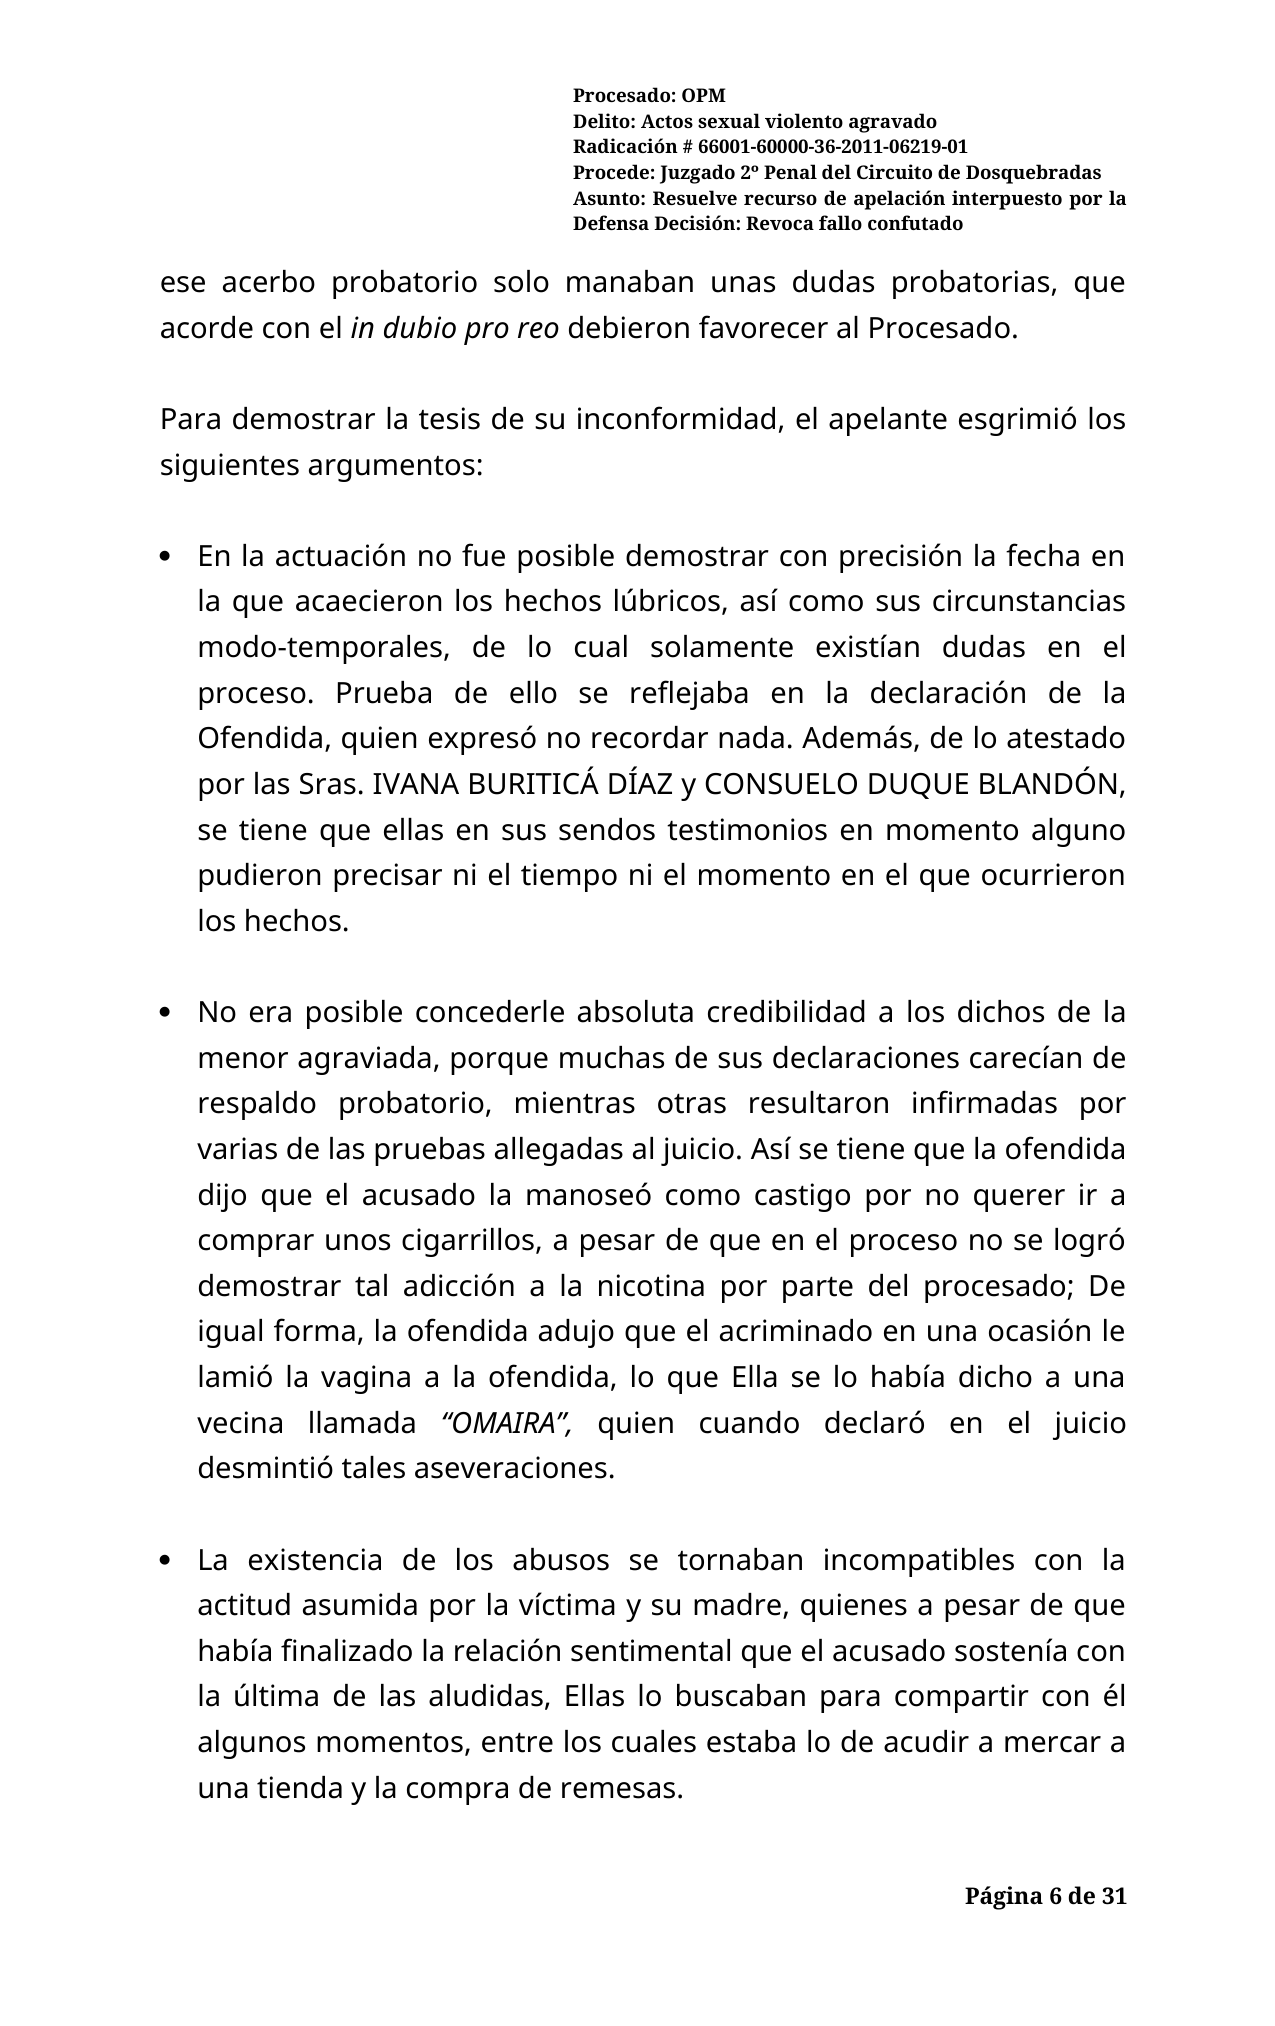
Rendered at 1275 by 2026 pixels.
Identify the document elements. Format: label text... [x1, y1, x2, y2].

list La existencia de los abusos se tornaban incompatibles con la actitud asumida por la víctima y su madre, quienes a pesar de que había finalizado la relación sentimental que el acusado sostenía con la última de las aludidas, Ellas lo buscaban para compartir con él algunos momentos, entre los cuales estaba lo de acudir a mercar a una tienda y la compra de remesas. [159, 1539, 1127, 1807]
list En la actuación no fue posible demostrar con precisión la fecha en la que acaecieron los hechos lúbricos, así como sus circunstancias modo-temporales, de lo cual solamente existían dudas en el proceso. Prueba de ello se reflejaba en la declaración de la Ofendida, quien expresó no recordar nada. Además, de lo atestado por las Sras. IVANA BURITICÁ DÍAZ y CONSUELO DUQUE BLANDÓN, se tiene que ellas en sus sendos testimonios en momento alguno pudieron precisar ni el tiempo ni el momento en el que ocurrieron los hechos. [159, 535, 1127, 940]
list No era posible concederle absoluta credibilidad a los dichos de la menor agraviada, porque muchas de sus declaraciones carecían de respaldo probatorio, mientras otras resultaron infirmadas por varias de las pruebas allegadas al juicio. Así se tiene que la ofendida dijo que el acusado la manoseó como castigo por no querer ir a comprar unos cigarrillos, a pesar de que en el proceso no se logró demostrar tal adicción a la nicotina por parte del procesado; De igual forma, la ofendida adujo que el acriminado en una ocasión le lamió la vagina a la ofendida, lo que Ella se lo había dicho a una vecina llamada “OMAIRA”, quien cuando declaró en el juicio desmintió tales aseveraciones. [159, 991, 1127, 1487]
text Para demostrar la tesis de su inconformidad, el apelante esgrimió los siguientes argumentos: [159, 398, 1127, 483]
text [159, 261, 1127, 347]
